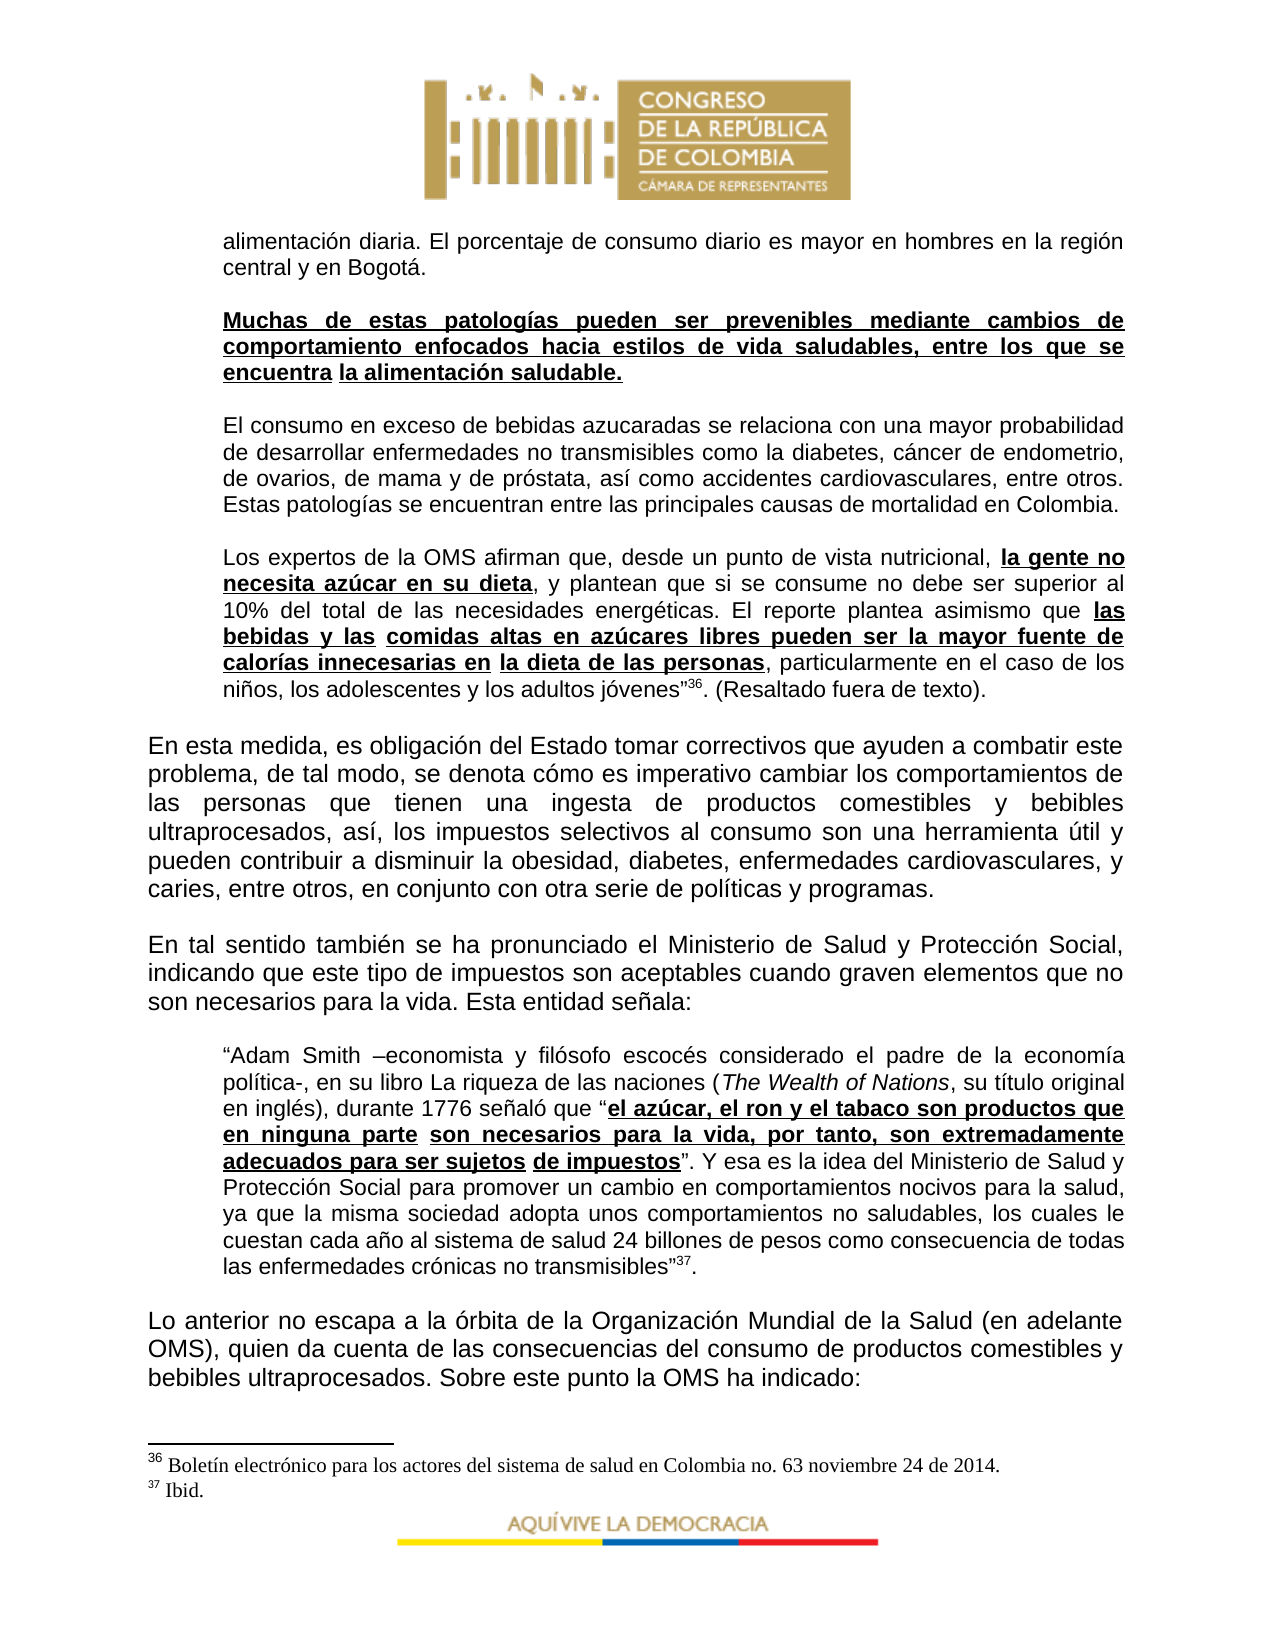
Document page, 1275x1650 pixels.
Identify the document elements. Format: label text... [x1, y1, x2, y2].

text En esta medida, es obligación del Estado tomar correctivos que ayuden a combatir este problema, de tal modo, se denota cómo es imperativo cambiar los comportamientos de las personas que tienen una ingesta de productos comestibles y bebibles ultraprocesados, así, los impuestos selectivos al consumo son una herramienta útil y pueden contribuir a disminuir la obesidad, diabetes, enfermedades cardiovasculares, y caries, entre otros, en conjunto con otra serie de políticas y programas. [148, 731, 1125, 903]
text Muchas de estas patologías pueden ser prevenibles mediante cambios de comportamiento enfocados hacia estilos de vida saludables, entre los que se encuentra la alimentación saludable. [223, 331, 1125, 356]
picture [382, 1504, 893, 1549]
text En tal sentido también se ha pronunciado el Ministerio de Salud y Protección Social, indicando que este tipo de impuestos son aceptables cuando graven elementos que no son necesarios para la vida. Esta entidad señala: [148, 929, 1125, 1016]
text Muchas de estas patologías pueden ser prevenibles mediante cambios de comportamiento enfocados hacia estilos de vida saludables, entre los que se encuentra la alimentación saludable. [223, 307, 1125, 329]
text Lo anterior no escapa a la órbita de la Organización Mundial de la Salud (en adelante OMS), quien da cuenta de las consecuencias del consumo de productos comestibles y bebibles ultraprocesados. Sobre este punto la OMS ha indicado: [148, 1306, 1125, 1392]
text Los expertos de la OMS afirman que, desde un punto de vista nutricional, la gente no necesita azúcar en su dieta, y plantean que si se consume no debe ser superior al 10% del total de las necesidades energéticas. El reporte plantea asimismo que las bebidas y las comidas altas en azúcares libres pueden ser la mayor fuente de calorías innecesarias en la dieta de las personas, particularmente en el caso de los niños, los adolescentes y los adultos jóvenes”. (Resaltado fuera de texto). [223, 544, 1125, 702]
picture [424, 73, 851, 200]
text Muchas de estas patologías pueden ser prevenibles mediante cambios de comportamiento enfocados hacia estilos de vida saludables, entre los que se encuentra la alimentación saludable. [223, 357, 1125, 386]
text El consumo en exceso de bebidas azucaradas se relaciona con una mayor probabilidad de desarrollar enfermedades no transmisibles como la diabetes, cáncer de endometrio, de ovarios, de mama y de próstata, así como accidentes cardiovasculares, entre otros. Estas patologías se encuentran entre las principales causas de mortalidad en Colombia. [223, 412, 1125, 517]
text “Adam Smith –economista y filósofo escocés considerado el padre de la economía política-, en su libro La riqueza de las naciones (The Wealth of Nations, su título original en inglés), durante 1776 señaló que “el azúcar, el ron y el tabaco son productos que en ninguna parte son necesarios para la vida, por tanto, son extremadamente adecuados para ser sujetos de impuestos”. Y esa es la idea del Ministerio de Salud y Protección Social para promover un cambio en comportamientos nocivos para la salud, ya que la misma sociedad adopta unos comportamientos no saludables, los cuales le cuestan cada año al sistema de salud 24 billones de pesos como consecuencia de todas las enfermedades crónicas no transmisibles”. [223, 1042, 1125, 1279]
